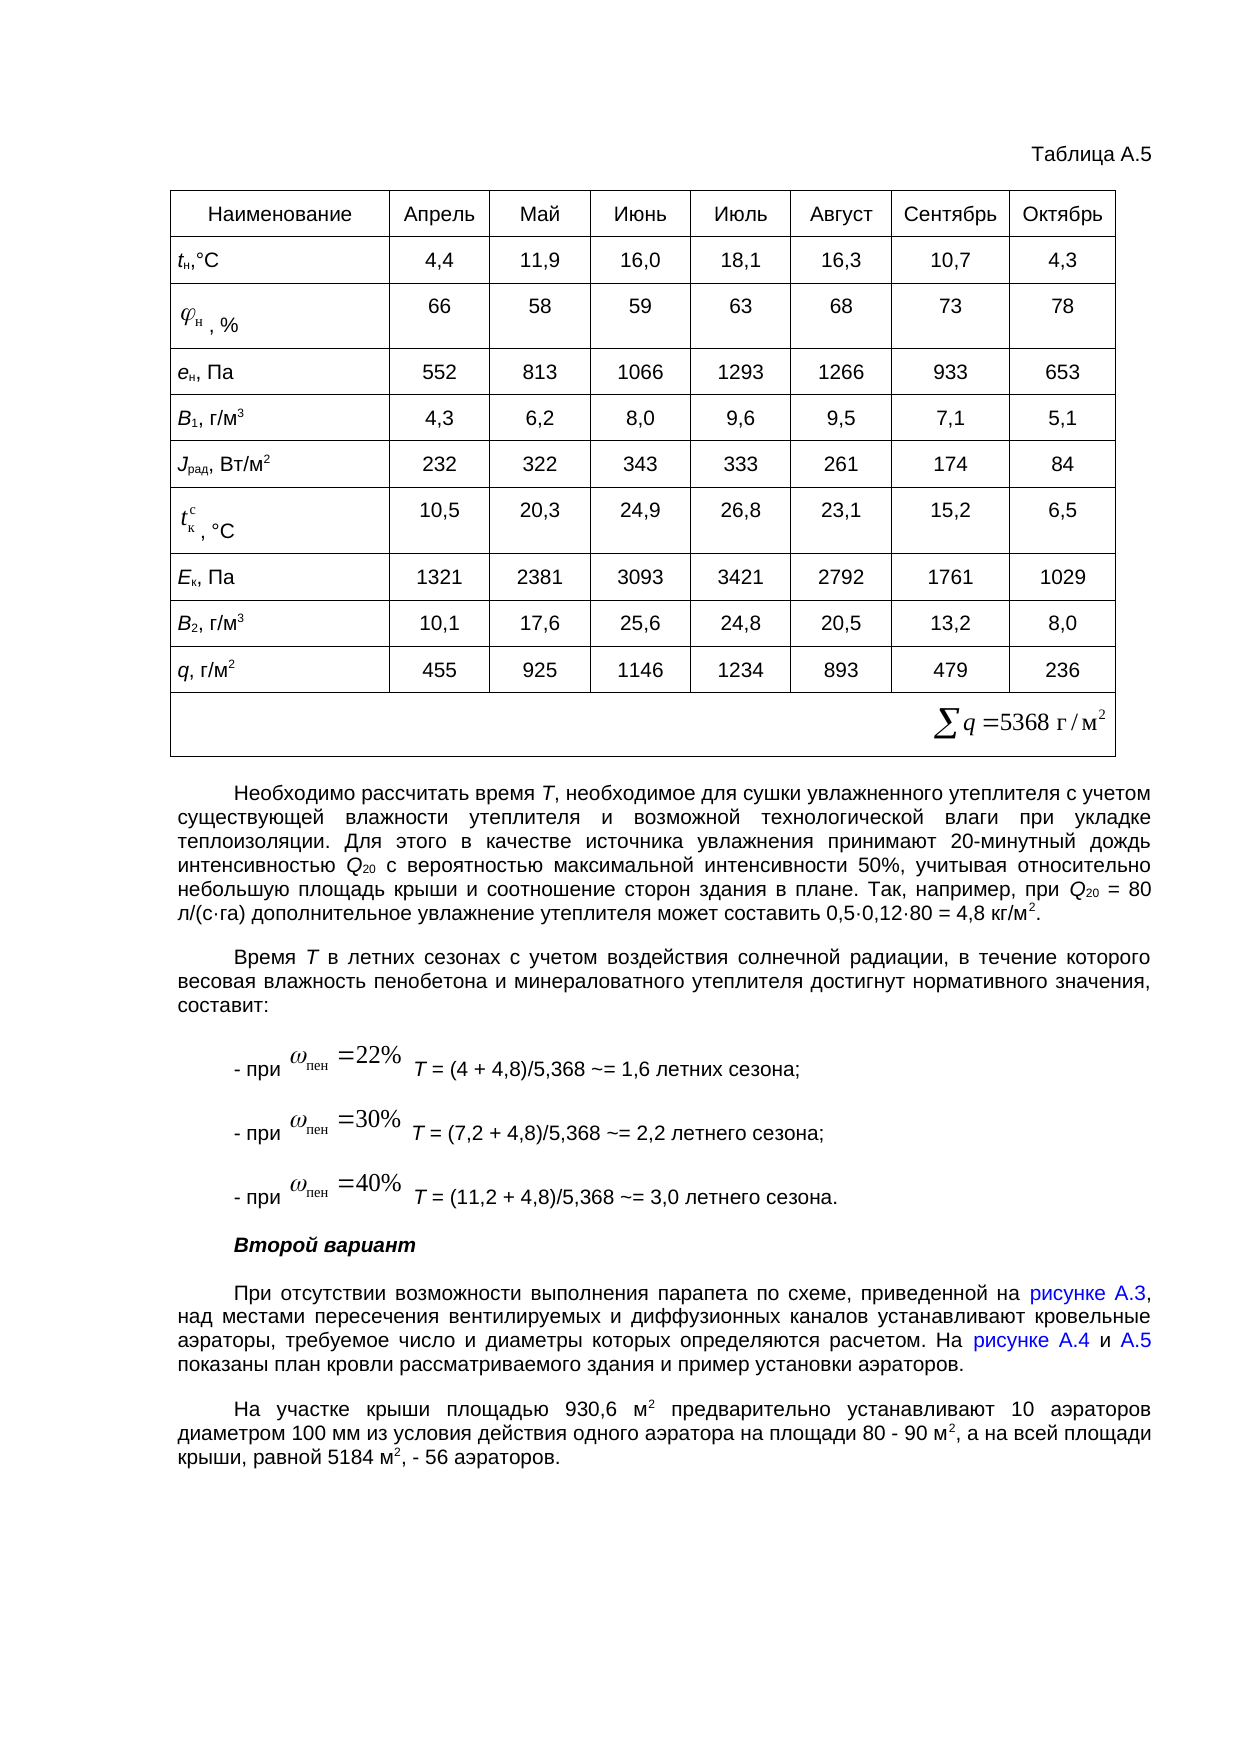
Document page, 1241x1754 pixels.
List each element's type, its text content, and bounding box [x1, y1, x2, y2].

table_cell 7,1 [892, 395, 1009, 440]
table_cell 58 [490, 284, 590, 348]
table_cell 4,3 [1010, 237, 1115, 282]
text Второй вариант [177, 1232, 1152, 1256]
table_cell 4,3 [390, 395, 489, 440]
table_cell B2, г/м3 [171, 601, 389, 646]
table_cell 16,0 [591, 237, 690, 282]
table_cell 68 [791, 284, 891, 348]
table_cell 333 [691, 441, 790, 487]
table_cell [171, 693, 1115, 756]
table_cell 1293 [691, 349, 790, 394]
table_cell , °C [171, 488, 389, 553]
table_cell 78 [1010, 284, 1115, 348]
table_cell 455 [390, 647, 489, 692]
table_cell Eк, Па [171, 554, 389, 599]
table_cell B1, г/м3 [171, 395, 389, 440]
table_cell 322 [490, 441, 590, 487]
table_cell 1321 [390, 554, 489, 599]
table_cell 24,8 [691, 601, 790, 646]
table_cell 479 [892, 647, 1009, 692]
table_cell 15,2 [892, 488, 1009, 553]
table_cell 24,9 [591, 488, 690, 553]
table_cell 8,0 [591, 395, 690, 440]
table_cell 26,8 [691, 488, 790, 553]
table_header Наименование [171, 191, 389, 236]
table_cell 3421 [691, 554, 790, 599]
table_header Июнь [591, 191, 690, 236]
table_cell 59 [591, 284, 690, 348]
table_cell 9,6 [691, 395, 790, 440]
table_cell 23,1 [791, 488, 891, 553]
table_cell 174 [892, 441, 1009, 487]
table_cell 73 [892, 284, 1009, 348]
table_cell , % [171, 284, 389, 348]
table_cell 20,3 [490, 488, 590, 553]
table_cell 343 [591, 441, 690, 487]
table_cell 813 [490, 349, 590, 394]
text - при T = (7,2 + 4,8)/5,368 ~= 2,2 летнего сезона; [177, 1102, 1152, 1145]
table_cell 17,6 [490, 601, 590, 646]
table_cell 1029 [1010, 554, 1115, 599]
table_cell 933 [892, 349, 1009, 394]
table_cell 10,7 [892, 237, 1009, 282]
table_cell 1066 [591, 349, 690, 394]
table_cell 18,1 [691, 237, 790, 282]
table_header Август [791, 191, 891, 236]
table_cell 1266 [791, 349, 891, 394]
table_cell 11,9 [490, 237, 590, 282]
table_cell 5,1 [1010, 395, 1115, 440]
table_cell 6,5 [1010, 488, 1115, 553]
table_cell eн, Па [171, 349, 389, 394]
table_cell 84 [1010, 441, 1115, 487]
table_cell 653 [1010, 349, 1115, 394]
table_header Октябрь [1010, 191, 1115, 236]
table_header Сентябрь [892, 191, 1009, 236]
table_cell 63 [691, 284, 790, 348]
table_cell 10,1 [390, 601, 489, 646]
text Необходимо рассчитать время T, необходимое для сушки увлажненного утеплителя с учетом существующей влажности утеплителя и возможной технологической влаги при укладке теплоизоляции. Для этого в качестве источника увлажнения принимают 20-минутный дождь интенсивностью Q20 с вероятностью максимальной интенсивности 50%, учитывая относительно небольшую площадь крыши и соотношение сторон здания в плане. Так, например, при Q20 = 80 л/(с·га) дополнительное увлажнение утеплителя может составить 0,5·0,12·80 = 4,8 кг/м2. [177, 781, 1152, 924]
table_cell 2792 [791, 554, 891, 599]
table_cell q, г/м2 [171, 647, 389, 692]
table_cell Jрад, Вт/м2 [171, 441, 389, 487]
table_cell 1146 [591, 647, 690, 692]
table_cell 66 [390, 284, 489, 348]
table_cell 10,5 [390, 488, 489, 553]
table_cell 1234 [691, 647, 790, 692]
text - при T = (4 + 4,8)/5,368 ~= 1,6 летних сезона; [177, 1038, 1152, 1081]
table_header Апрель [390, 191, 489, 236]
table_cell 3093 [591, 554, 690, 599]
table_cell 20,5 [791, 601, 891, 646]
table_header Май [490, 191, 590, 236]
table_cell 893 [791, 647, 891, 692]
table_cell 8,0 [1010, 601, 1115, 646]
table_cell 25,6 [591, 601, 690, 646]
table_cell 13,2 [892, 601, 1009, 646]
table_cell 236 [1010, 647, 1115, 692]
table_cell 1761 [892, 554, 1009, 599]
table_cell 6,2 [490, 395, 590, 440]
table_cell 232 [390, 441, 489, 487]
text Таблица А.5 [177, 142, 1152, 166]
table_cell 9,5 [791, 395, 891, 440]
text При отсутствии возможности выполнения парапета по схеме, приведенной на рисунке А.3, над местами пересечения вентилируемых и диффузионных каналов устанавливают кровельные аэраторы, требуемое число и диаметры которых определяются расчетом. На рисунке А.4 и А.5 показаны план кровли рассматриваемого здания и пример установки аэраторов. [177, 1280, 1152, 1376]
table_cell 925 [490, 647, 590, 692]
text На участке крыши площадью 930,6 м2 предварительно устанавливают 10 аэраторов диаметром 100 мм из условия действия одного аэратора на площади 80 - 90 м2, а на всей площади крыши, равной 5184 м2, - 56 аэраторов. [177, 1397, 1152, 1469]
table_cell 2381 [490, 554, 590, 599]
table_cell 261 [791, 441, 891, 487]
text - при T = (11,2 + 4,8)/5,368 ~= 3,0 летнего сезона. [177, 1166, 1152, 1208]
table_cell 16,3 [791, 237, 891, 282]
table_header Июль [691, 191, 790, 236]
table_cell tн,°C [171, 237, 389, 282]
text Время T в летних сезонах с учетом воздействия солнечной радиации, в течение которого весовая влажность пенобетона и минераловатного утеплителя достигнут нормативного значения, составит: [177, 945, 1152, 1017]
table_cell 552 [390, 349, 489, 394]
table_cell 4,4 [390, 237, 489, 282]
